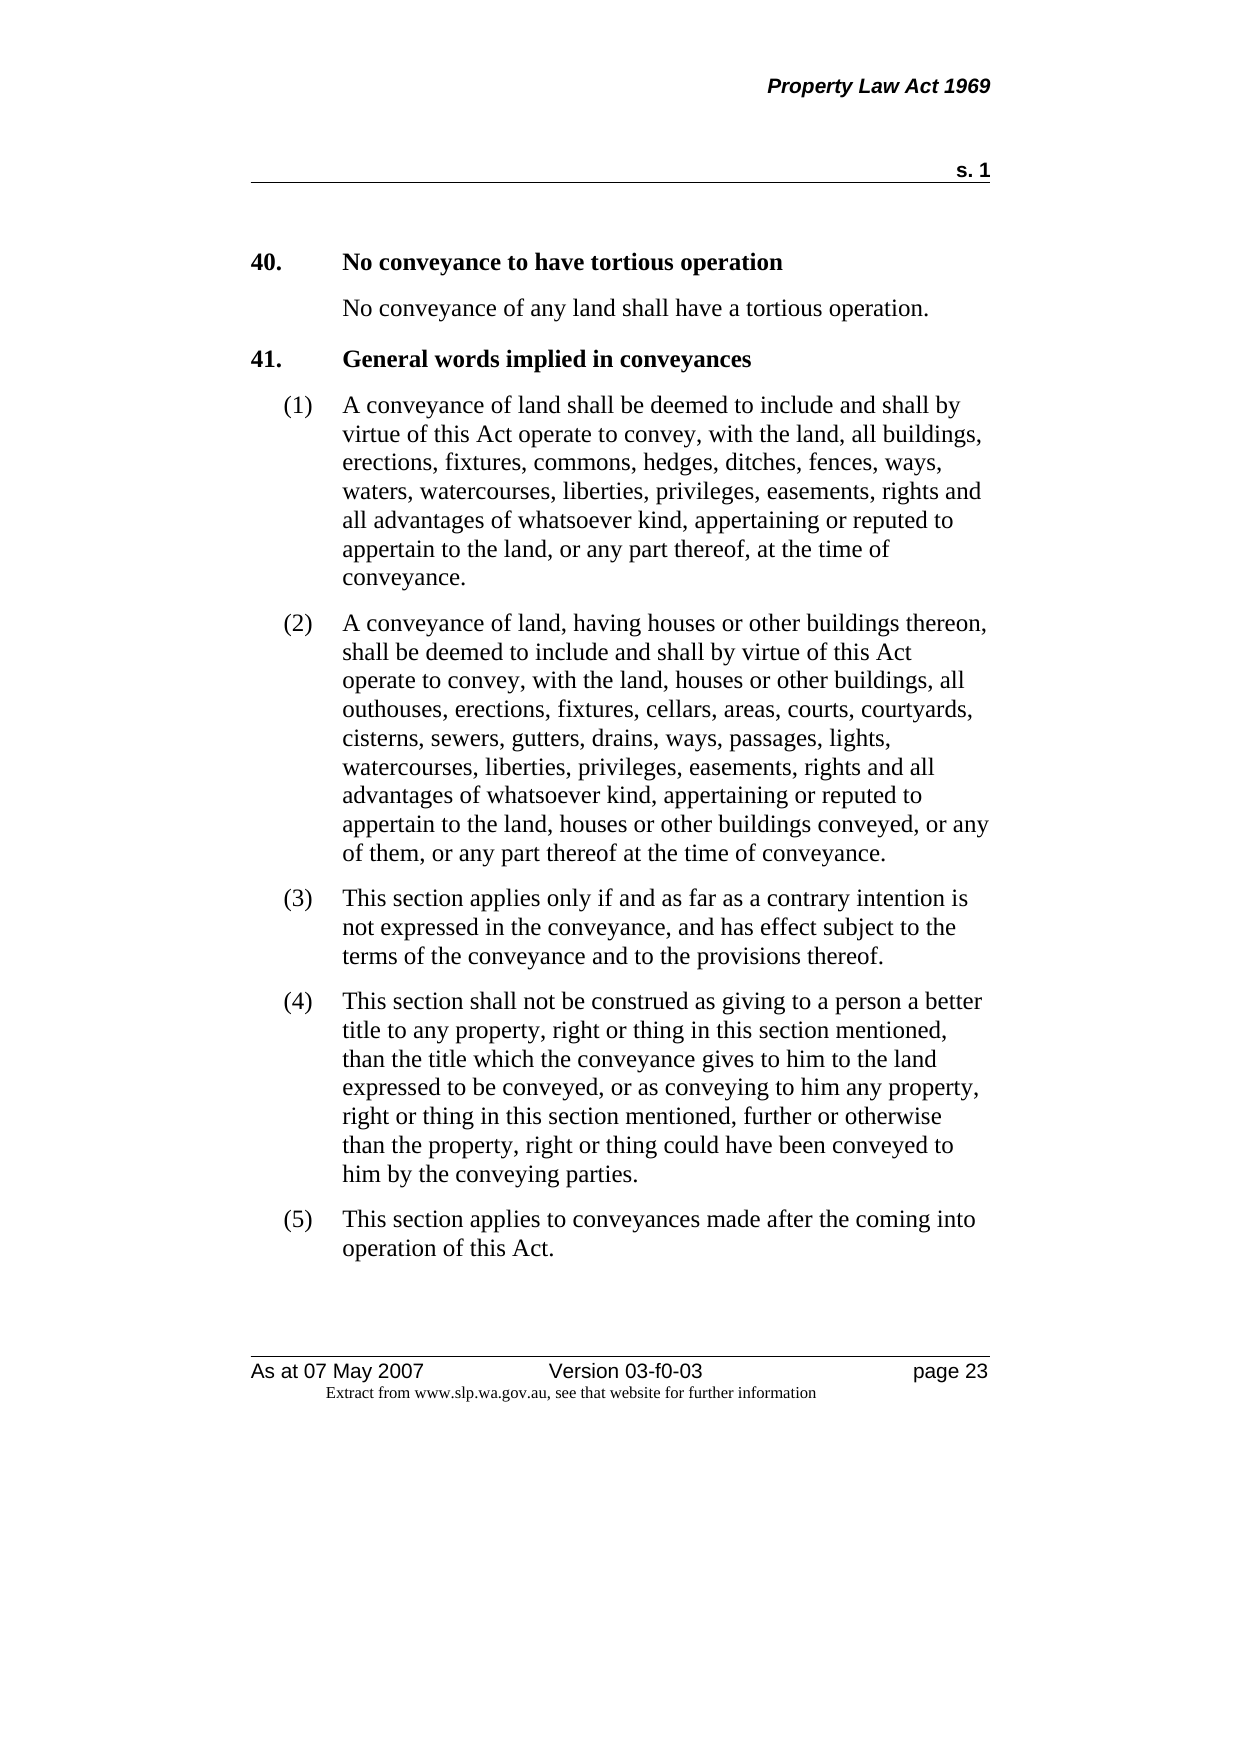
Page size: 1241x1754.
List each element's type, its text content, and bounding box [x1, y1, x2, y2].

subtitle 41. General words implied in conveyances [251, 344, 990, 373]
text (2) A conveyance of land, having houses or other buildings thereon, shall be deemed to include and shall by virtue of this Act operate to convey, with the land, houses or other buildings, all outhouses, erections, fixtures, cellars, areas, courts, courtyards, cisterns, sewers, gutters, drains, ways, passages, lights, watercourses, liberties, privileges, easements, rights and all advantages of whatsoever kind, appertaining or reputed to appertain to the land, houses or other buildings conveyed, or any of them, or any part thereof at the time of conveyance. [251, 608, 990, 867]
text (5) This section applies to conveyances made after the coming into operation of this Act. [251, 1204, 990, 1262]
text No conveyance of any land shall have a tortious operation. [251, 293, 990, 322]
text (1) A conveyance of land shall be deemed to include and shall by virtue of this Act operate to convey, with the land, all buildings, erections, fixtures, commons, hedges, ditches, fences, ways, waters, watercourses, liberties, privileges, easements, rights and all advantages of whatsoever kind, appertaining or reputed to appertain to the land, or any part thereof, at the time of conveyance. [251, 390, 990, 591]
subtitle 40. No conveyance to have tortious operation [251, 247, 990, 276]
text (3) This section applies only if and as far as a contrary intention is not expressed in the conveyance, and has effect subject to the terms of the conveyance and to the provisions thereof. [251, 883, 990, 969]
text (4) This section shall not be construed as giving to a person a better title to any property, right or thing in this section mentioned, than the title which the conveyance gives to him to the land expressed to be conveyed, or as conveying to him any property, right or thing in this section mentioned, further or otherwise than the property, right or thing could have been conveyed to him by the conveying parties. [251, 986, 990, 1187]
